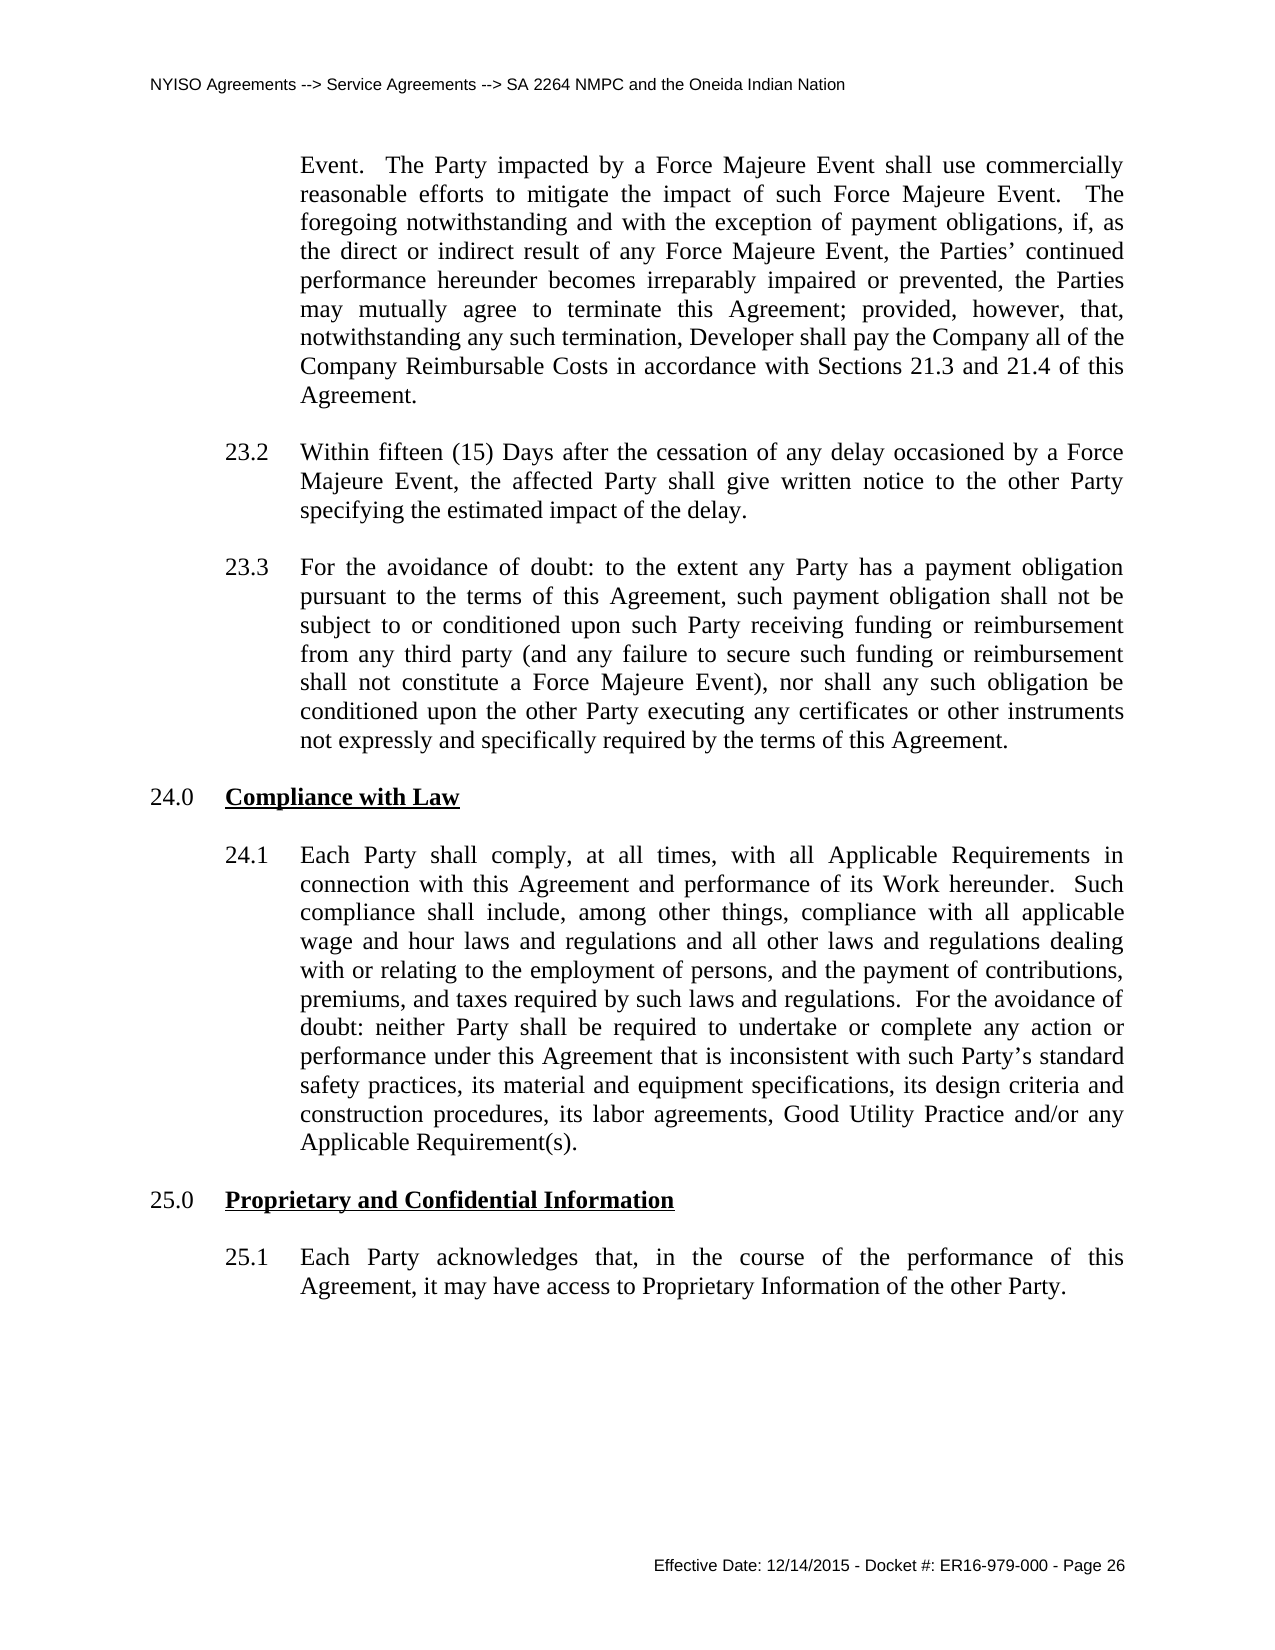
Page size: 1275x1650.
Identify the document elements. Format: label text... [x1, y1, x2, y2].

text 25.1 Each Party acknowledges that, in the course of the performance of this Agreement, it may have access to Proprietary Information of the other Party. [225, 1242, 1125, 1300]
text 23.3 For the avoidance of doubt: to the extent any Party has a payment obligation pursuant to the terms of this Agreement, such payment obligation shall not be subject to or conditioned upon such Party receiving funding or reimbursement from any third party (and any failure to secure such funding or reimbursement shall not constitute a Force Majeure Event), nor shall any such obligation be conditioned upon the other Party executing any certificates or other instruments not expressly and specifically required by the terms of this Agreement. [141, 552, 1125, 754]
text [300, 150, 1125, 409]
text 23.2 Within fifteen (15) Days after the cessation of any delay occasioned by a Force Majeure Event, the affected Party shall give written notice to the other Party specifying the estimated impact of the delay. [225, 437, 1125, 524]
text 25.0 Proprietary and Confidential Information [150, 1185, 1125, 1214]
text 24.1 Each Party shall comply, at all times, with all Applicable Requirements in connection with this Agreement and performance of its Work hereunder. Such compliance shall include, among other things, compliance with all applicable wage and hour laws and regulations and all other laws and regulations dealing with or relating to the employment of persons, and the payment of contributions, premiums, and taxes required by such laws and regulations. For the avoidance of doubt: neither Party shall be required to undertake or complete any action or performance under this Agreement that is inconsistent with such Party’s standard safety practices, its material and equipment specifications, its design criteria and construction procedures, its labor agreements, Good Utility Practice and/or any Applicable Requirement(s). [225, 840, 1125, 1156]
text 24.0 Compliance with Law [150, 782, 1125, 811]
